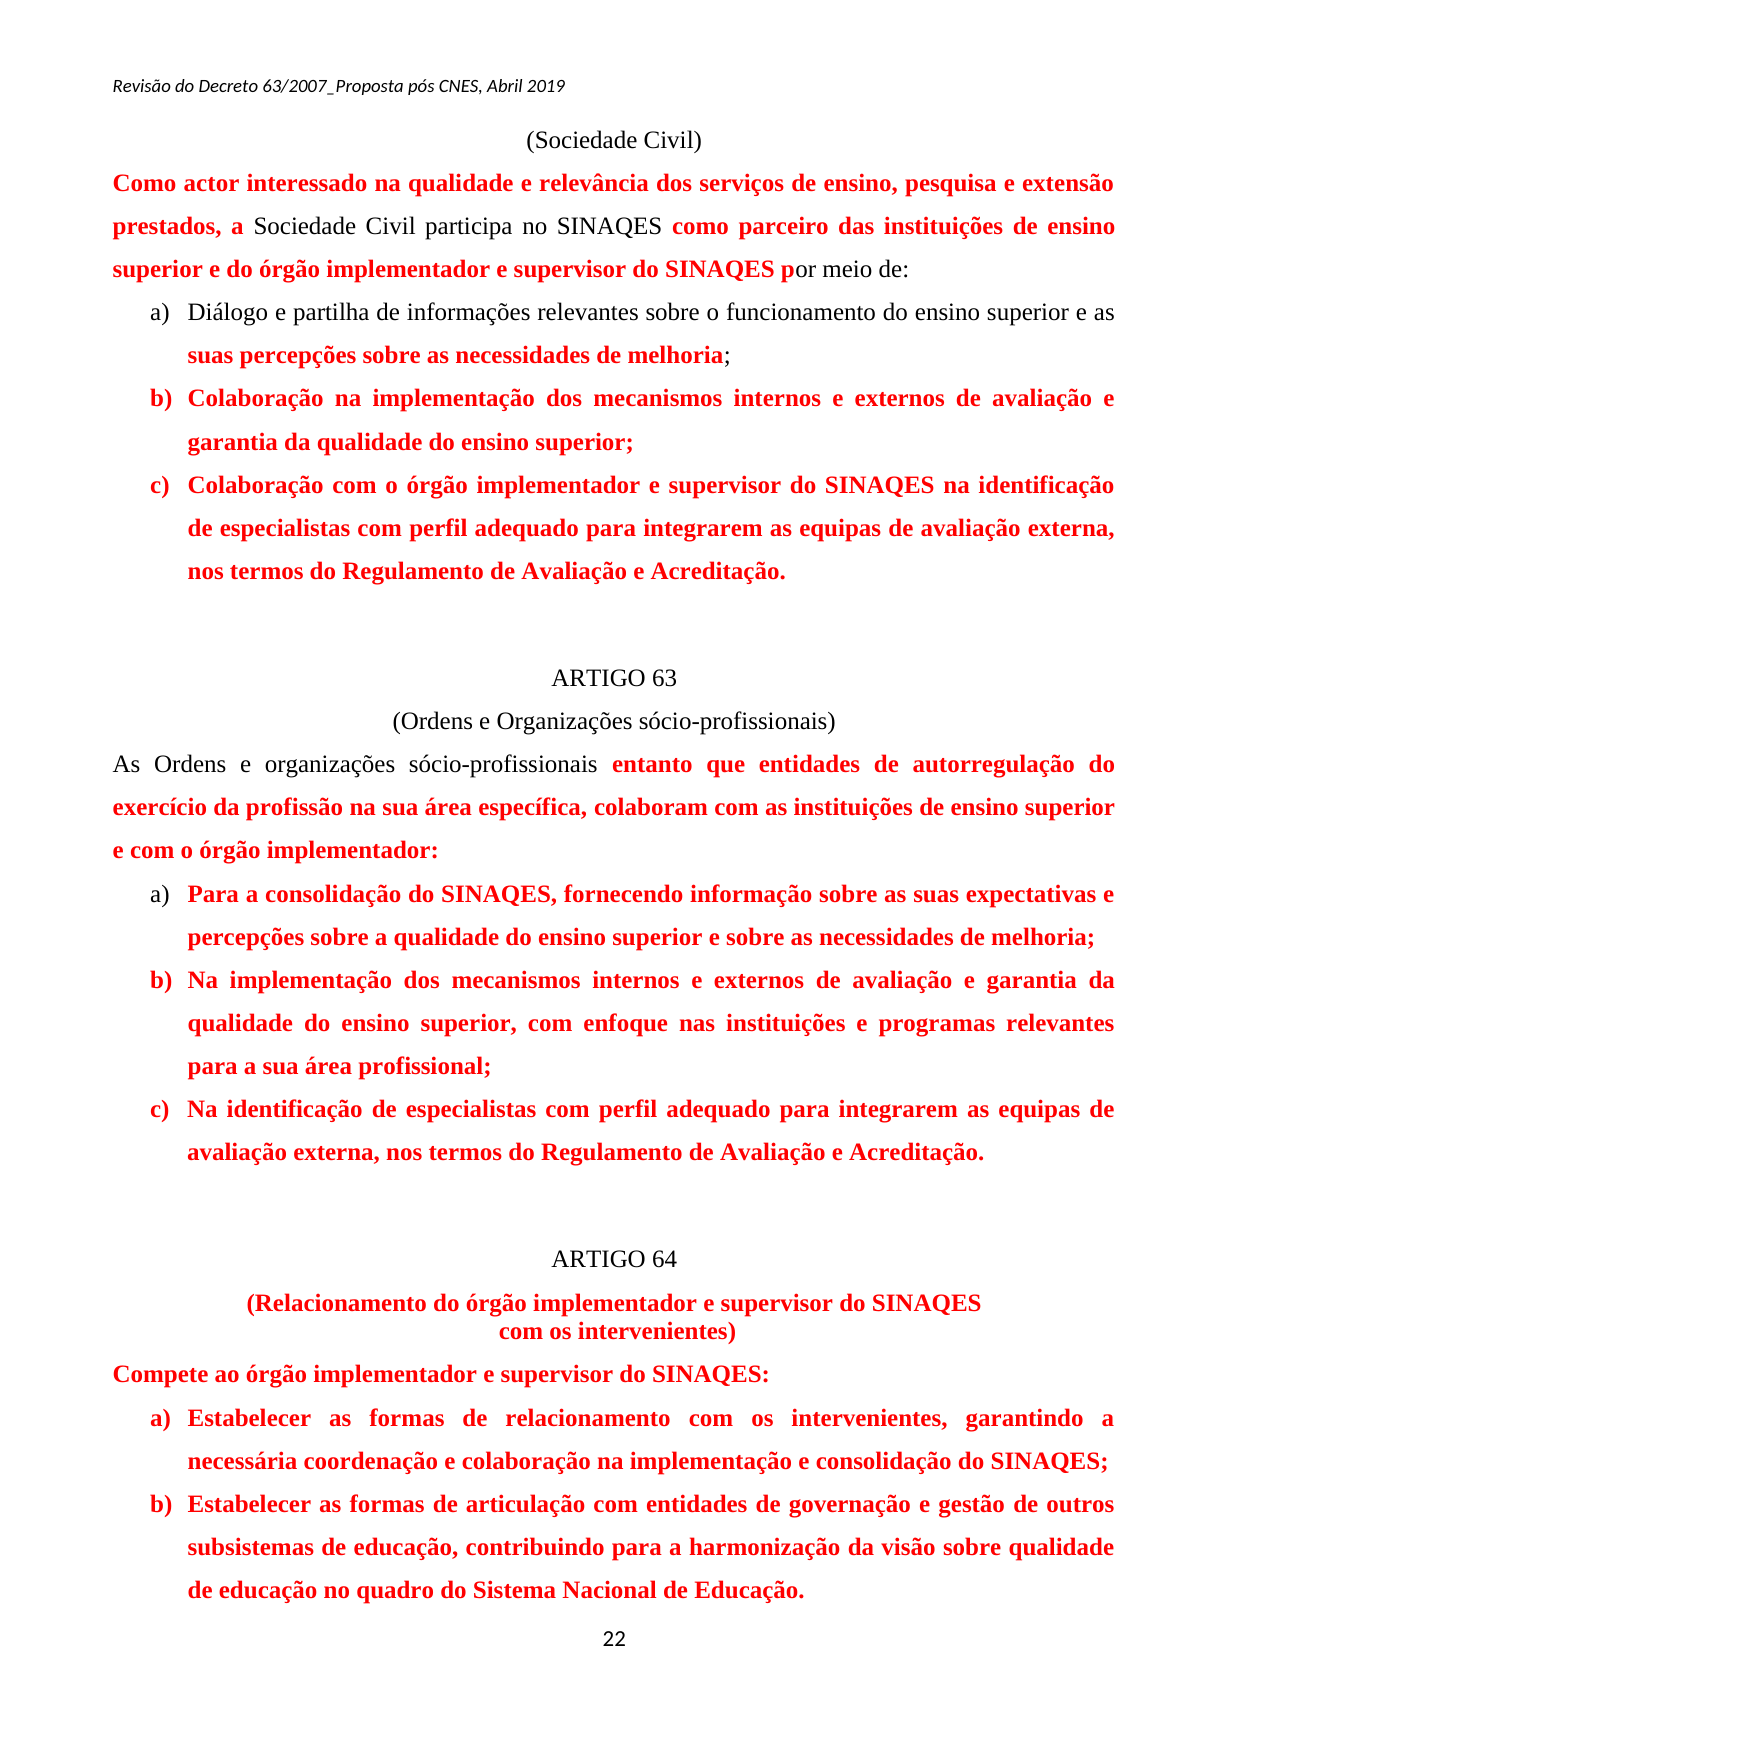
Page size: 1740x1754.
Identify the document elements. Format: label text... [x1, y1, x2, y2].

list Colaboração com o órgão implementador e supervisor do SINAQES na identificação de especialistas com perfil adequado para integrarem as equipas de avaliação externa, nos termos do Regulamento de Avaliação e Acreditação. [150, 470, 1116, 585]
text Como actor interessado na qualidade e relevância dos serviços de ensino, pesquisa e extensão prestados, a Sociedade Civil participa no SINAQES como parceiro das instituições de ensino superior e do órgão implementador e supervisor do SINAQES por meio de: [112, 168, 1116, 283]
list Para a consolidação do SINAQES, fornecendo informação sobre as suas expectativas e percepções sobre a qualidade do ensino superior e sobre as necessidades de melhoria; [150, 879, 1116, 951]
text (Sociedade Civil) [112, 125, 1116, 153]
text ARTIGO 64 [112, 1244, 1116, 1273]
text (Ordens e Organizações sócio-profissionais) [112, 706, 1116, 735]
list Na implementação dos mecanismos internos e externos de avaliação e garantia da qualidade do ensino superior, com enfoque nas instituições e programas relevantes para a sua área profissional; [150, 965, 1116, 1080]
text As Ordens e organizações sócio-profissionais entanto que entidades de autorregulação do exercício da profissão na sua área específica, colaboram com as instituições de ensino superior e com o órgão implementador: [112, 749, 1116, 864]
list Estabelecer as formas de relacionamento com os intervenientes, garantindo a necessária coordenação e colaboração na implementação e consolidação do SINAQES; [150, 1403, 1116, 1474]
list Colaboração na implementação dos mecanismos internos e externos de avaliação e garantia da qualidade do ensino superior; [150, 383, 1116, 455]
list Estabelecer as formas de articulação com entidades de governação e gestão de outros subsistemas de educação, contribuindo para a harmonização da visão sobre qualidade de educação no quadro do Sistema Nacional de Educação. [150, 1489, 1116, 1604]
text (Relacionamento do órgão implementador e supervisor do SINAQES [112, 1288, 1116, 1316]
text ARTIGO 63 [112, 663, 1116, 692]
list Diálogo e partilha de informações relevantes sobre o funcionamento do ensino superior e as suas percepções sobre as necessidades de melhoria; [150, 297, 1116, 369]
text com os intervenientes) [112, 1316, 1116, 1345]
list Na identificação de especialistas com perfil adequado para integrarem as equipas de avaliação externa, nos termos do Regulamento de Avaliação e Acreditação. [150, 1094, 1116, 1166]
text Compete ao órgão implementador e supervisor do SINAQES: [112, 1359, 1116, 1388]
